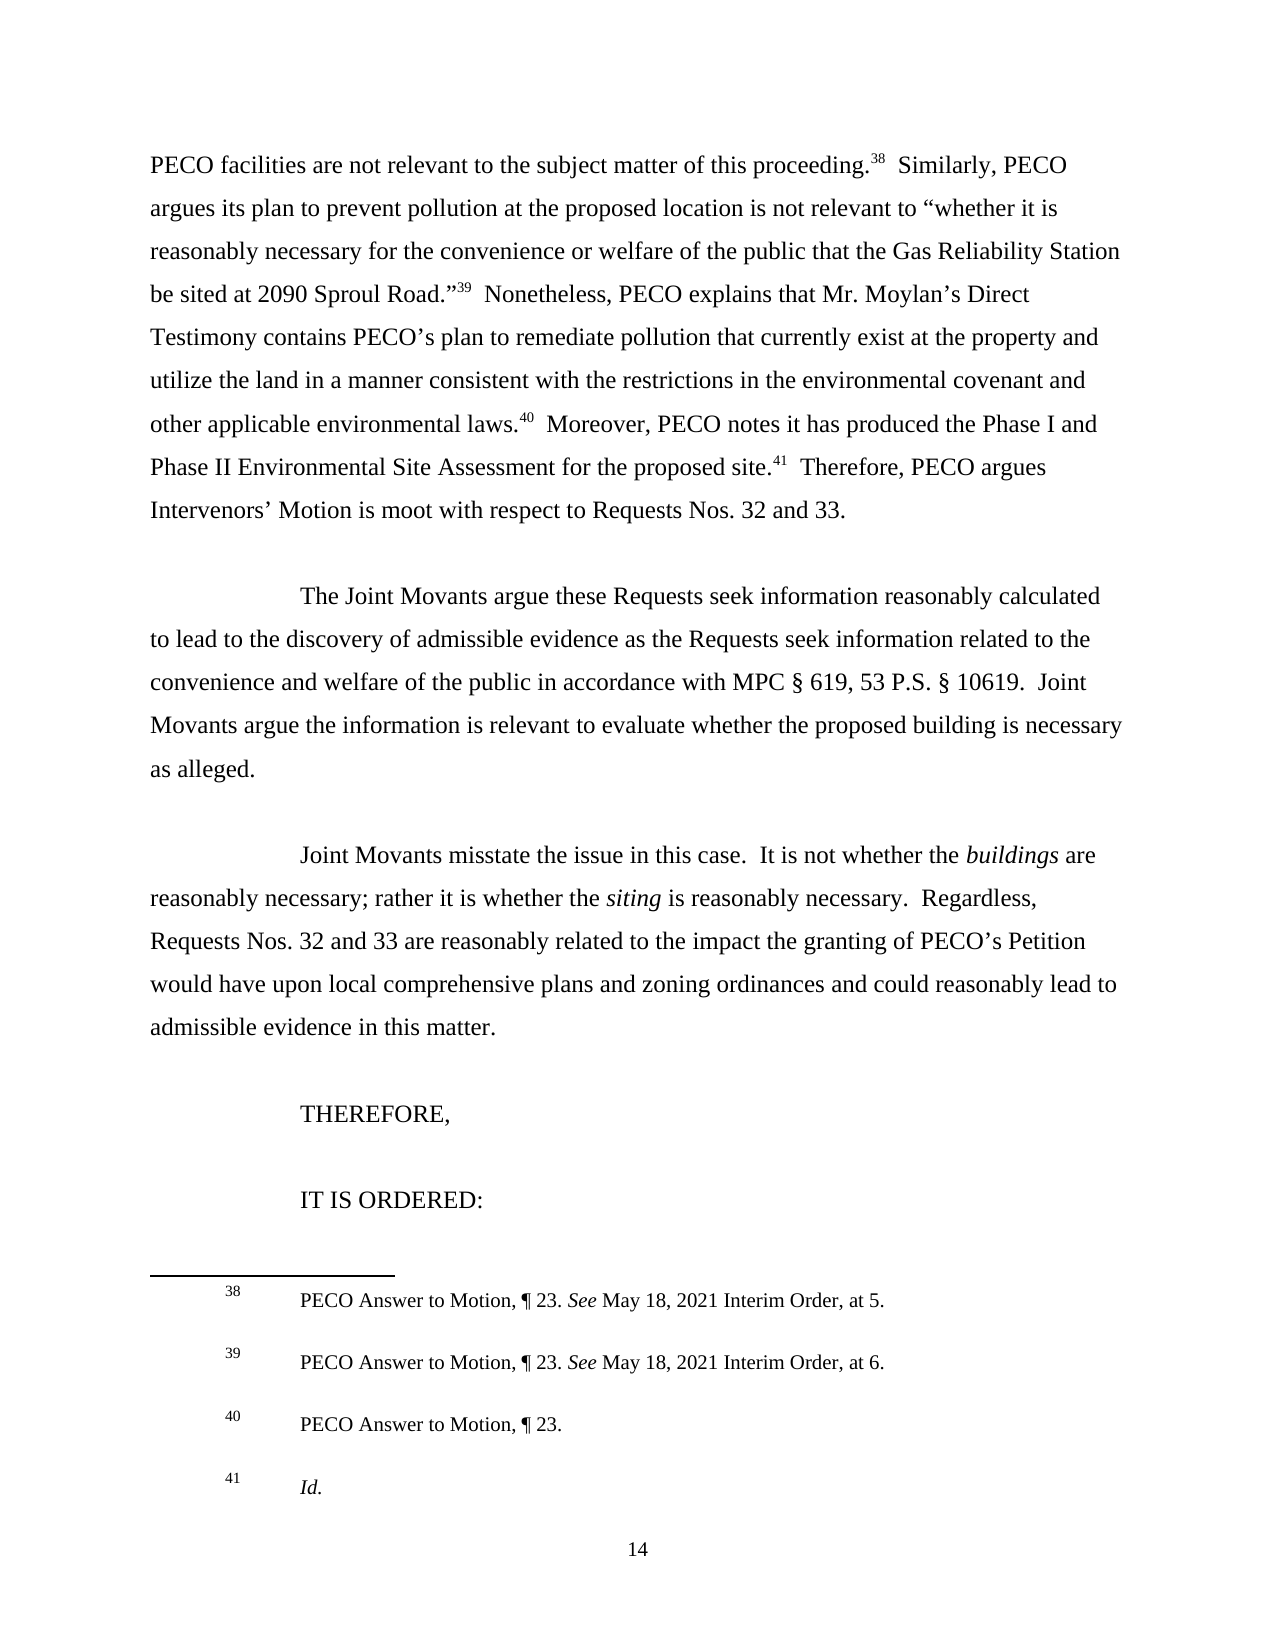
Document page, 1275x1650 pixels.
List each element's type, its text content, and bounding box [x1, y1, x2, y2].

text IT IS ORDERED: [150, 1185, 1125, 1214]
text Joint Movants misstate the issue in this case. It is not whether the buildings are reasonably necessary; rather it is whether the siting is reasonably necessary. Regardless, Requests Nos. 32 and 33 are reasonably related to the impact the granting of PECO’s Petition would have upon local comprehensive plans and zoning ordinances and could reasonably lead to admissible evidence in this matter. [150, 840, 1125, 1041]
text THEREFORE, [225, 1099, 1125, 1127]
text The Joint Movants argue these Requests seek information reasonably calculated to lead to the discovery of admissible evidence as the Requests seek information related to the convenience and welfare of the public in accordance with MPC § 619, 53 P.S. § 10619. Joint Movants argue the information is relevant to evaluate whether the proposed building is necessary as alleged. [150, 581, 1125, 782]
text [150, 150, 1125, 524]
